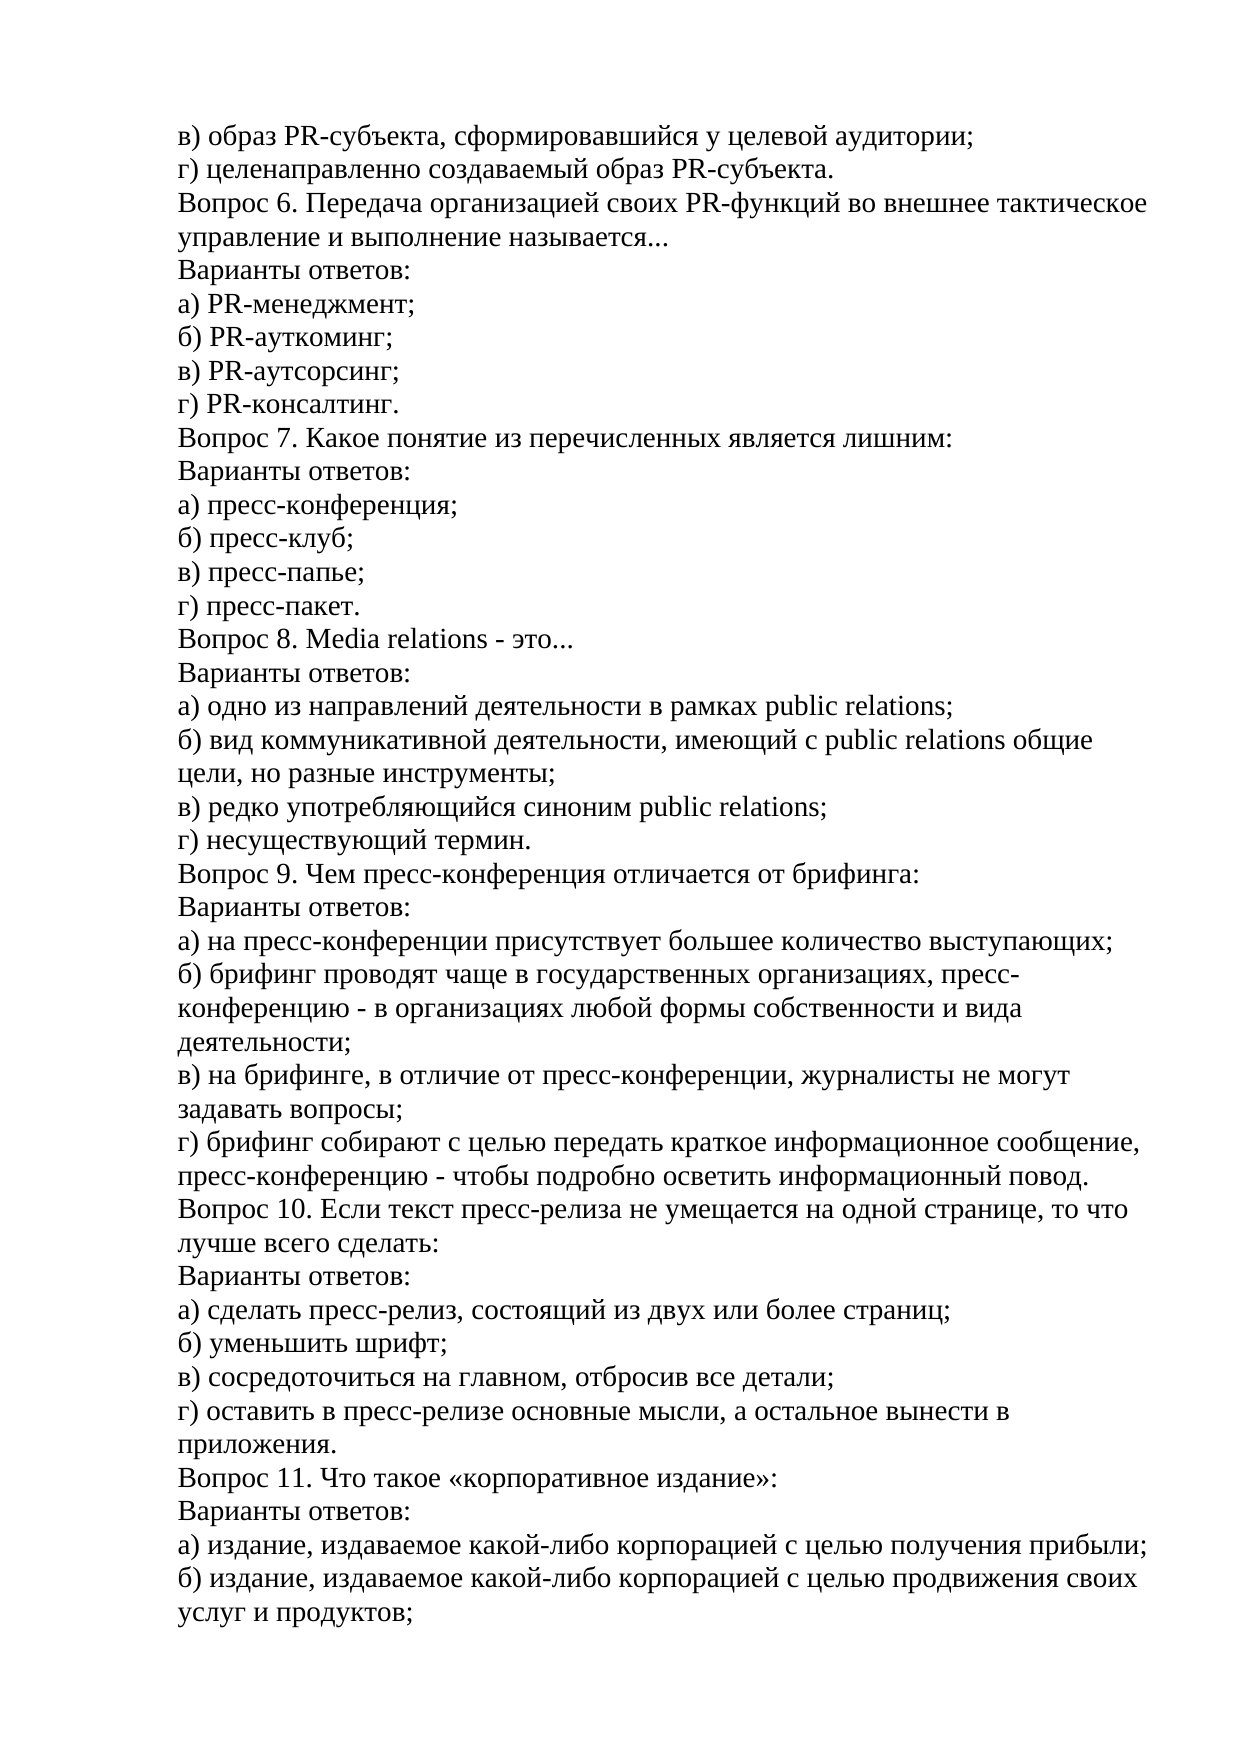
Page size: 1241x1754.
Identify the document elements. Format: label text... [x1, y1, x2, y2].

text г) PR-консалтинг. [177, 386, 1152, 420]
text б) уменьшить шрифт; [177, 1326, 1152, 1359]
text в) редко употребляющийся синоним public relations; [177, 789, 1152, 822]
text г) несуществующий термин. [177, 822, 1152, 856]
text а) PR-менеджмент; [177, 286, 1152, 319]
text Вопрос 7. Какое понятие из перечисленных является лишним: Варианты ответов: [177, 420, 1152, 487]
text Вопрос 6. Передача организацией своих PR-функций во внешнее тактическое управление и выполнение называется... Варианты ответов: [177, 185, 1152, 286]
text в) сосредоточиться на главном, отбросив все детали; [177, 1359, 1152, 1393]
text в) на брифинге, в отличие от пресс-конференции, журналисты не могут задавать вопросы; [177, 1057, 1152, 1124]
text в) PR-аутсорсинг; [177, 353, 1152, 386]
text Вопрос 9. Чем пресс-конференция отличается от брифинга: Варианты ответов: [177, 856, 1152, 923]
text г) брифинг собирают с целью передать краткое информационное сообщение, пресс-конференцию - чтобы подробно осветить информационный повод. [177, 1124, 1152, 1191]
text Вопрос 8. Media relations - это... Варианты ответов: [177, 621, 1152, 688]
text г) пресс-пакет. [177, 588, 1152, 621]
text а) сделать пресс-релиз, состоящий из двух или более страниц; [177, 1292, 1152, 1326]
text г) оставить в пресс-релизе основные мысли, а остальное вынести в приложения. [177, 1393, 1152, 1460]
text б) брифинг проводят чаще в государственных организациях, пресс-конференцию - в организациях любой формы собственности и вида деятельности; [177, 957, 1152, 1057]
text а) одно из направлений деятельности в рамках public relations; [177, 688, 1152, 722]
text Вопрос 11. Что такое «корпоративное издание»: Варианты ответов: [177, 1460, 1152, 1527]
text г) целенаправленно создаваемый образ PR-субъекта. [177, 152, 1152, 185]
text Вопрос 10. Если текст пресс-релиза не умещается на одной странице, то что лучше всего сделать: Варианты ответов: [177, 1191, 1152, 1292]
text б) PR-ауткоминг; [177, 319, 1152, 353]
text а) на пресс-конференции присутствует большее количество выступающих; [177, 923, 1152, 957]
text б) пресс-клуб; [177, 521, 1152, 554]
text а) издание, издаваемое какой-либо корпорацией с целью получения прибыли; [177, 1527, 1152, 1560]
text б) издание, издаваемое какой-либо корпорацией с целью продвижения своих услуг и продуктов; [177, 1560, 1152, 1627]
text в) образ PR-субъекта, сформировавшийся у целевой аудитории; [177, 118, 1152, 152]
text в) пресс-папье; [177, 554, 1152, 588]
text а) пресс-конференция; [177, 487, 1152, 521]
text б) вид коммуникативной деятельности, имеющий с public relations общие цели, но разные инструменты; [177, 722, 1152, 789]
